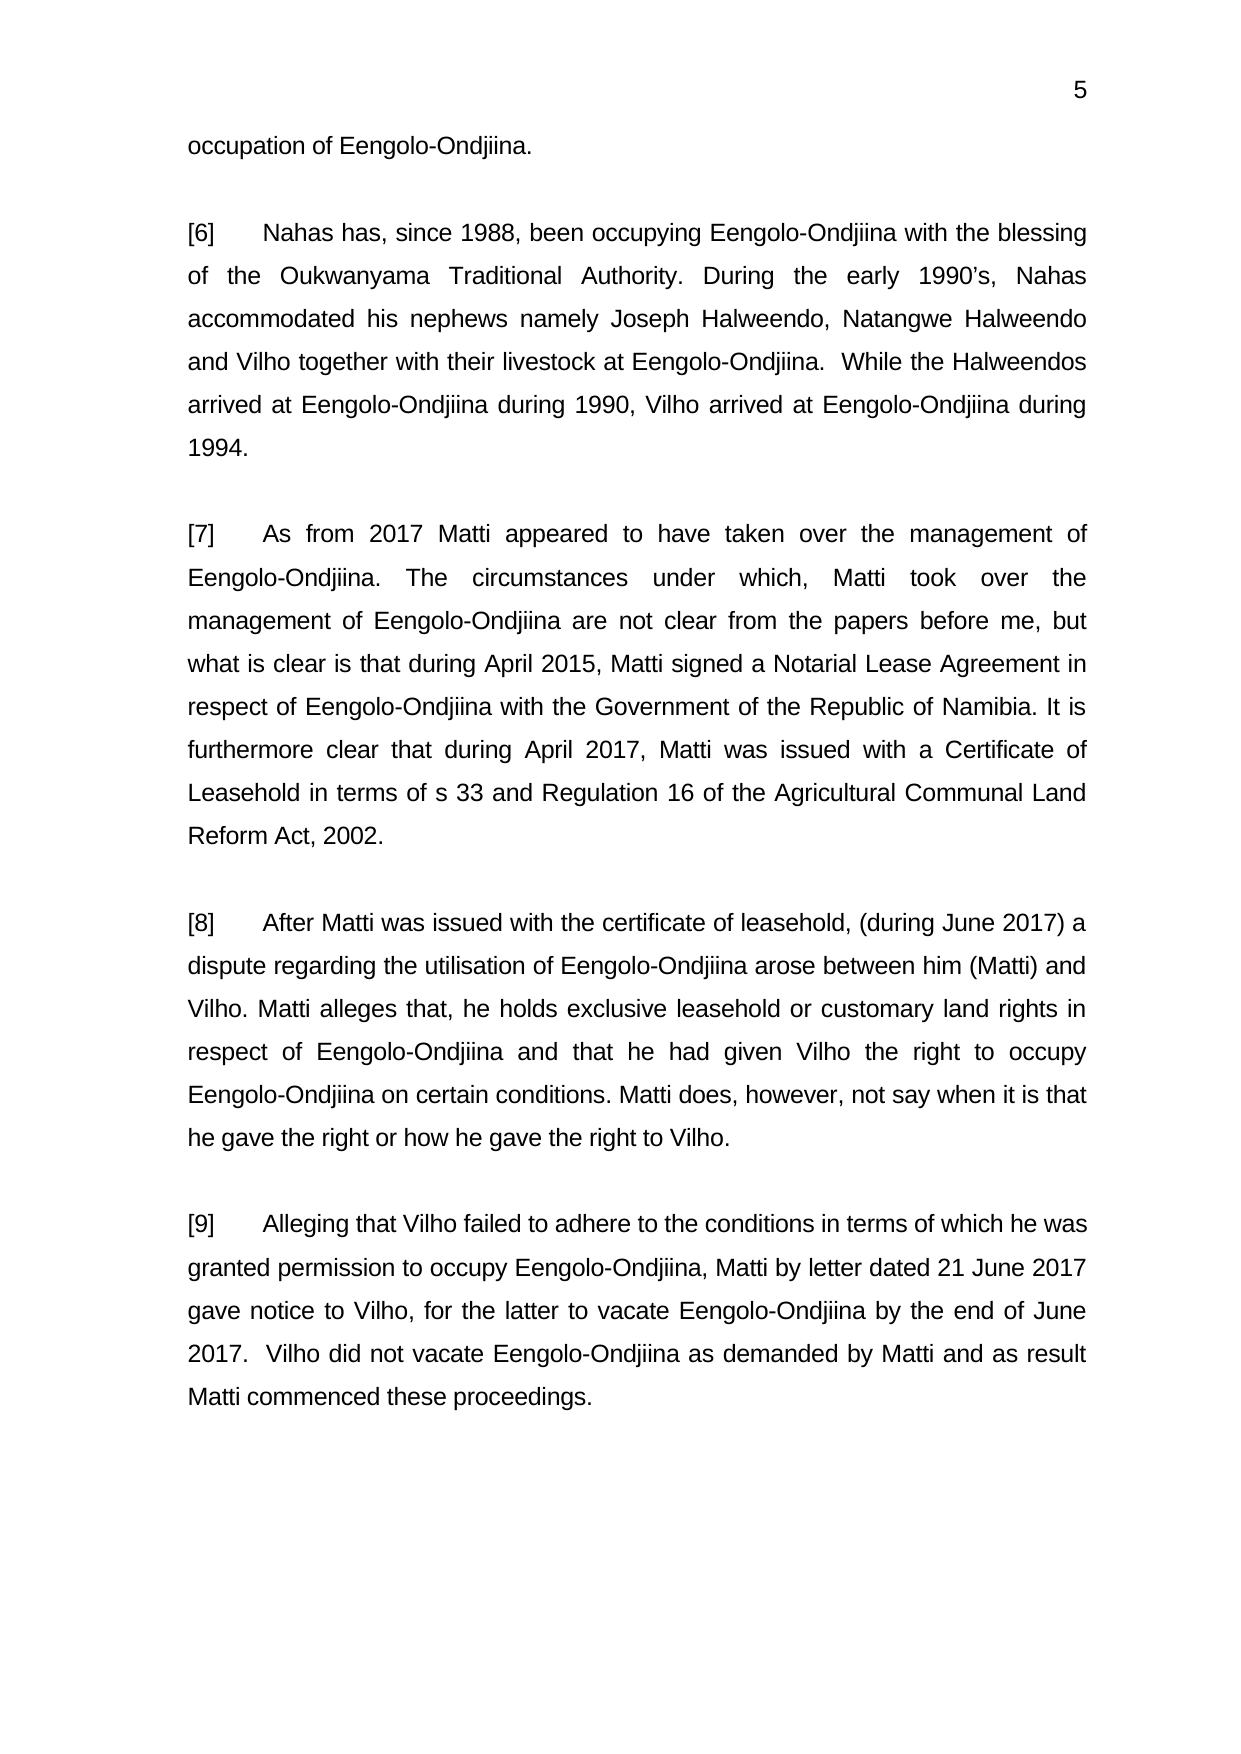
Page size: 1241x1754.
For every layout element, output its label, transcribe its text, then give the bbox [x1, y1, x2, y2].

text [6] Nahas has, since 1988, been occupying Eengolo-Ondjiina with the blessing of the Oukwanyama Traditional Authority. During the early 1990’s, Nahas accommodated his nephews namely Joseph Halweendo, Natangwe Halweendo and Vilho together with their livestock at Eengolo-Ondjiina. While the Halweendos arrived at Eengolo-Ondjiina during 1990, Vilho arrived at Eengolo-Ondjiina during 1994. [187, 217, 1087, 462]
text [187, 131, 1087, 160]
text [8] After Matti was issued with the certificate of leasehold, (during June 2017) a dispute regarding the utilisation of Eengolo-Ondjiina arose between him (Matti) and Vilho. Matti alleges that, he holds exclusive leasehold or customary land rights in respect of Eengolo-Ondjiina and that he had given Vilho the right to occupy Eengolo-Ondjiina on certain conditions. Matti does, however, not say when it is that he gave the right or how he gave the right to Vilho. [187, 907, 1087, 1152]
text [7] As from 2017 Matti appeared to have taken over the management of Eengolo-Ondjiina. The circumstances under which, Matti took over the management of Eengolo-Ondjiina are not clear from the papers before me, but what is clear is that during April 2015, Matti signed a Notarial Lease Agreement in respect of Eengolo-Ondjiina with the Government of the Republic of Namibia. It is furthermore clear that during April 2017, Matti was issued with a Certificate of Leasehold in terms of s 33 and Regulation 16 of the Agricultural Communal Land Reform Act, 2002. [187, 519, 1087, 850]
text [9] Alleging that Vilho failed to adhere to the conditions in terms of which he was granted permission to occupy Eengolo-Ondjiina, Matti by letter dated 21 June 2017 gave notice to Vilho, for the latter to vacate Eengolo-Ondjiina by the end of June 2017. Vilho did not vacate Eengolo-Ondjiina as demanded by Matti and as result Matti commenced these proceedings. [187, 1209, 1087, 1411]
